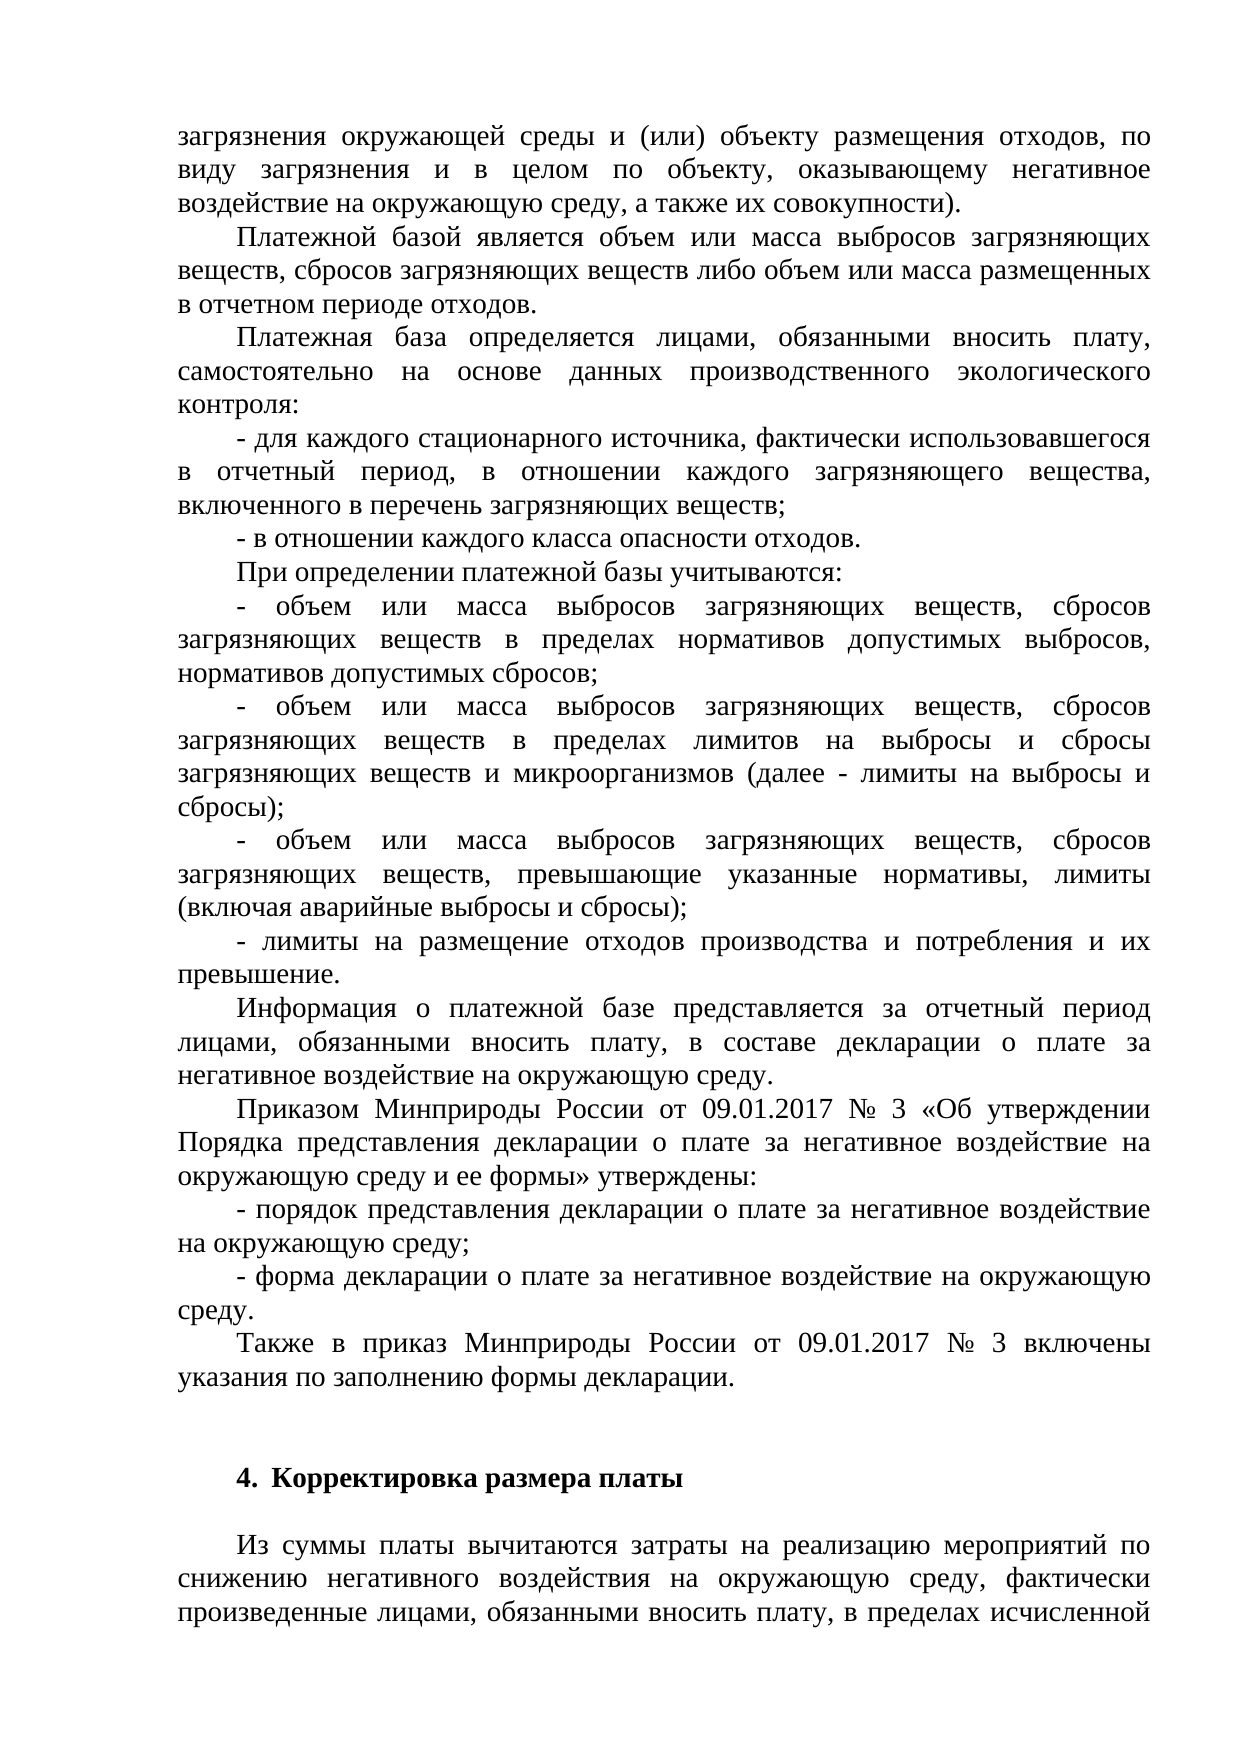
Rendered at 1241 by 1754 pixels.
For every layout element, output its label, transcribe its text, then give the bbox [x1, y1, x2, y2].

list Корректировка размера платы [177, 1460, 1152, 1493]
text - объем или масса выбросов загрязняющих веществ, сбросов загрязняющих веществ в пределах лимитов на выбросы и сбросы загрязняющих веществ и микроорганизмов (далее - лимиты на выбросы и сбросы); [177, 688, 1152, 822]
text Информация о платежной базе представляется за отчетный период лицами, обязанными вносить плату, в составе декларации о плате за негативное воздействие на окружающую среду. [177, 990, 1152, 1091]
text Приказом Минприроды России от 09.01.2017 № 3 «Об утверждении Порядка представления декларации о плате за негативное воздействие на окружающую среду и ее формы» утверждены: [177, 1091, 1152, 1191]
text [177, 1527, 1152, 1627]
text - объем или масса выбросов загрязняющих веществ, сбросов загрязняющих веществ в пределах нормативов допустимых выбросов, нормативов допустимых сбросов; [177, 588, 1152, 688]
text Платежная база определяется лицами, обязанными вносить плату, самостоятельно на основе данных производственного экологического контроля: [177, 319, 1152, 420]
text - форма декларации о плате за негативное воздействие на окружающую среду. [177, 1258, 1152, 1326]
text - в отношении каждого класса опасности отходов. [177, 521, 1152, 554]
text - для каждого стационарного источника, фактически использовавшегося в отчетный период, в отношении каждого загрязняющего вещества, включенного в перечень загрязняющих веществ; [177, 420, 1152, 521]
text Платежной базой является объем или масса выбросов загрязняющих веществ, сбросов загрязняющих веществ либо объем или масса размещенных в отчетном периоде отходов. [177, 219, 1152, 319]
text - объем или масса выбросов загрязняющих веществ, сбросов загрязняющих веществ, превышающие указанные нормативы, лимиты (включая аварийные выбросы и сбросы); [177, 822, 1152, 923]
text - лимиты на размещение отходов производства и потребления и их превышение. [177, 923, 1152, 990]
text - порядок представления декларации о плате за негативное воздействие на окружающую среду; [177, 1191, 1152, 1258]
text Также в приказ Минприроды России от 09.01.2017 № 3 включены указания по заполнению формы декларации. [177, 1326, 1152, 1393]
text При определении платежной базы учитываются: [177, 554, 1152, 588]
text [177, 118, 1152, 219]
